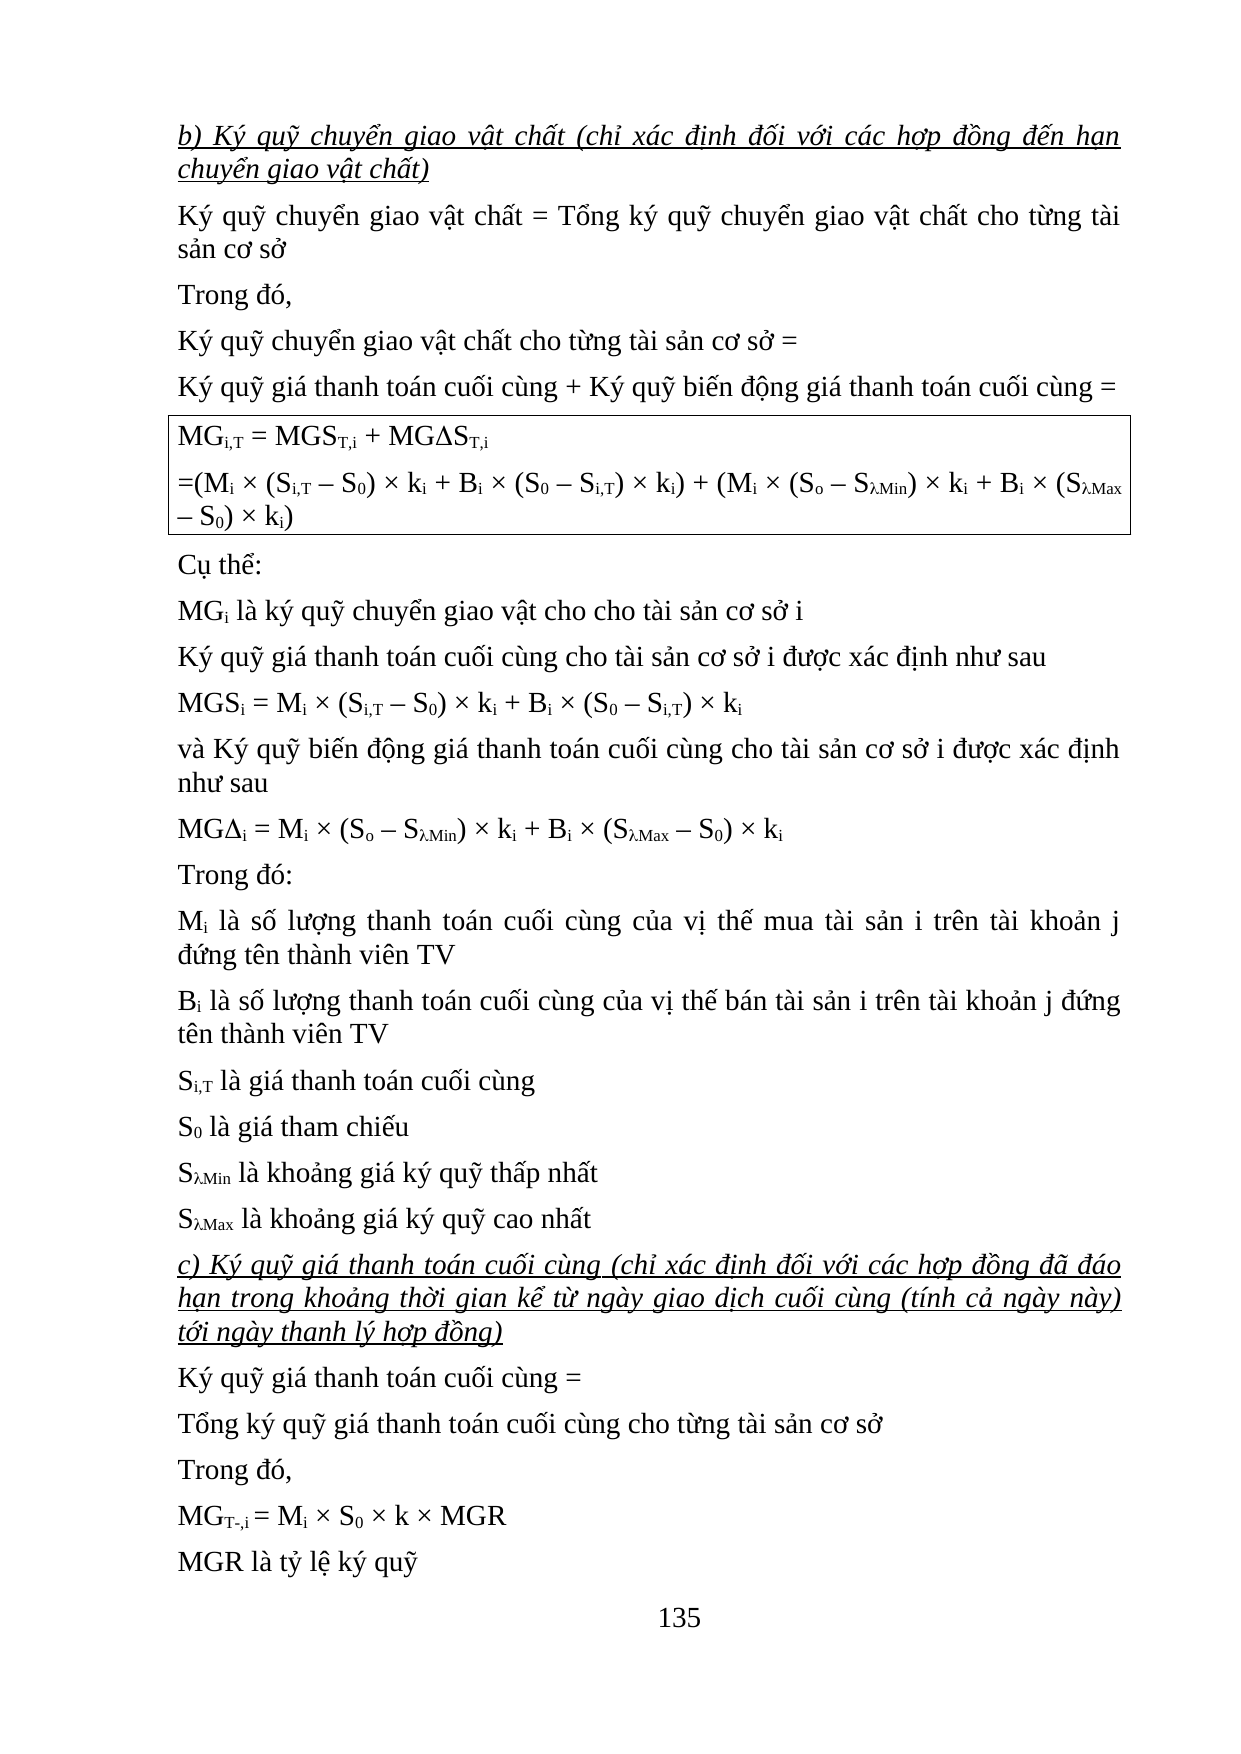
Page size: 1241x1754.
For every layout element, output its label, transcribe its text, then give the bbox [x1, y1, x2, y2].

text MGSi = Mi × (Si,T – S0) × ki + Bi × (S0 – Si,T) × ki [177, 686, 1122, 719]
text c) Ký quỹ giá thanh toán cuối cùng (chỉ xác định đối với các hợp đồng đã đáo hạn trong khoảng thời gian kể từ ngày giao dịch cuối cùng (tính cả ngày này) tới ngày thanh lý hợp đồng) [177, 1247, 1122, 1310]
text Ký quỹ chuyển giao vật chất cho từng tài sản cơ sở = [177, 323, 1122, 357]
text Ký quỹ giá thanh toán cuối cùng cho tài sản cơ sở i được xác định như sau [177, 639, 1122, 673]
text MGR là tỷ lệ ký quỹ [177, 1544, 1122, 1578]
text Si,T là giá thanh toán cuối cùng [177, 1063, 1122, 1096]
text MGi = Mi × (So – SMin) × ki + Bi × (SMax – S0) × ki [177, 811, 1122, 845]
text Cụ thể: [177, 547, 1122, 581]
text Ký quỹ chuyển giao vật chất = Tổng ký quỹ chuyển giao vật chất cho từng tài sản cơ sở [177, 198, 1122, 265]
text SMax là khoảng giá ký quỹ cao nhất [177, 1201, 1122, 1234]
text MGT-,i = Mi × S0 × k × MGR [177, 1498, 1122, 1532]
text b) Ký quỹ chuyển giao vật chất (chỉ xác định đối với các hợp đồng đến hạn chuyển giao vật chất) [177, 118, 1122, 185]
text S0 là giá tham chiếu [177, 1109, 1122, 1142]
text Ký quỹ giá thanh toán cuối cùng + Ký quỹ biến động giá thanh toán cuối cùng = [177, 369, 1122, 403]
text Mi là số lượng thanh toán cuối cùng của vị thế mua tài sản i trên tài khoản j đứng tên thành viên TV [177, 903, 1122, 971]
text Trong đó, [177, 1452, 1122, 1486]
text Bi là số lượng thanh toán cuối cùng của vị thế bán tài sản i trên tài khoản j đứng tên thành viên TV [177, 983, 1122, 1050]
text Trong đó: [177, 857, 1122, 891]
text c) Ký quỹ giá thanh toán cuối cùng (chỉ xác định đối với các hợp đồng đã đáo hạn trong khoảng thời gian kể từ ngày giao dịch cuối cùng (tính cả ngày này) tới ngày thanh lý hợp đồng) [177, 1311, 1122, 1348]
text MGi,T = MGST,i + MGST,i [169, 416, 1130, 452]
text MGi là ký quỹ chuyển giao vật cho cho tài sản cơ sở i [177, 593, 1122, 627]
text =(Mi × (Si,T – S0) × ki + Bi × (S0 – Si,T) × ki) + (Mi × (So – SMin) × ki + Bi × (SMax – S0) × ki) [169, 462, 1130, 534]
text và Ký quỹ biến động giá thanh toán cuối cùng cho tài sản cơ sở i được xác định như sau [177, 732, 1122, 799]
text SMin là khoảng giá ký quỹ thấp nhất [177, 1155, 1122, 1188]
text Tổng ký quỹ giá thanh toán cuối cùng cho từng tài sản cơ sở [177, 1406, 1122, 1440]
text Trong đó, [177, 277, 1122, 311]
text Ký quỹ giá thanh toán cuối cùng = [177, 1360, 1122, 1394]
